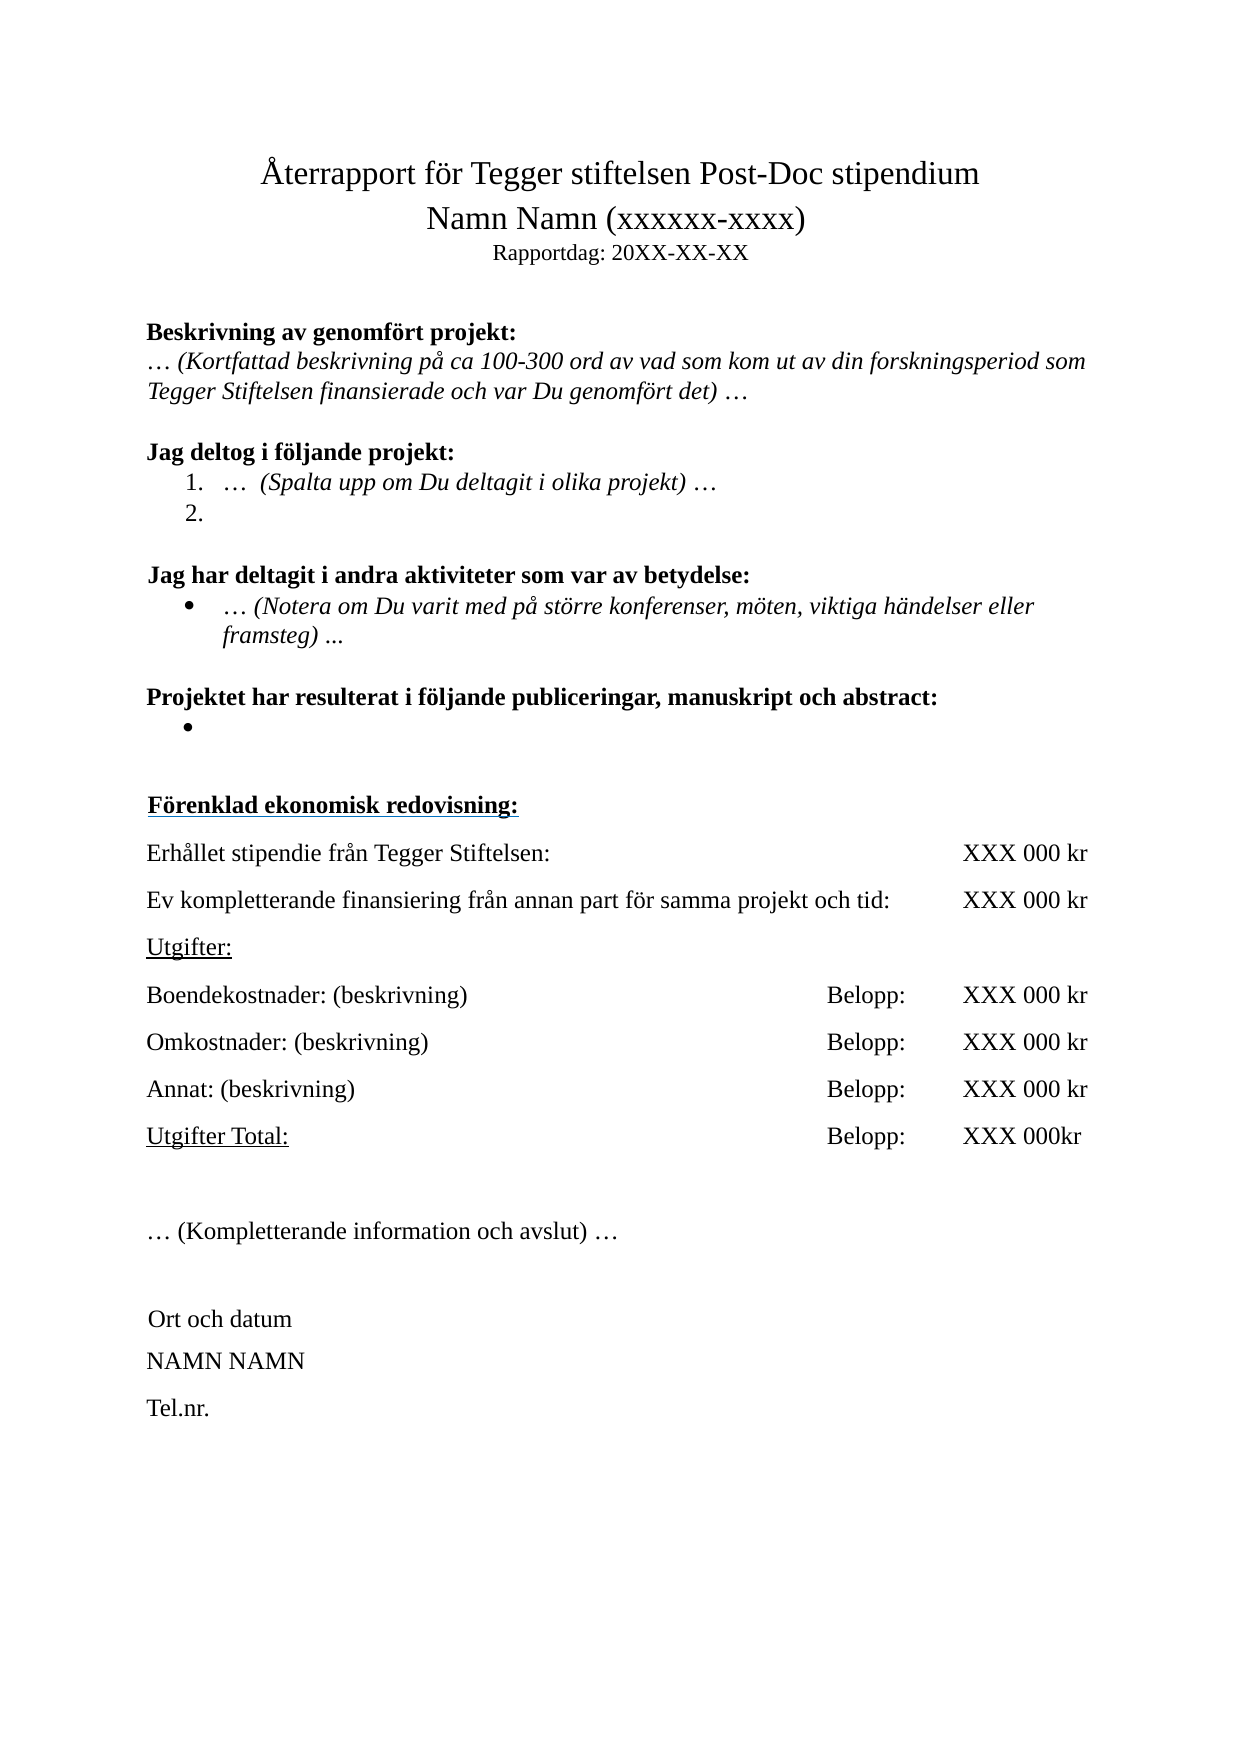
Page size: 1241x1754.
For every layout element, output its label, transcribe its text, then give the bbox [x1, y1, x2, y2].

text Projektet har resulterat i följande publiceringar, manuskript och abstract: [146, 682, 1092, 711]
text Ev kompletterande finansiering från annan part för samma projekt och tid: XXX 000 kr [146, 885, 1092, 914]
text Återrapport för Tegger stiftelsen Post-Doc stipendium [148, 153, 1092, 192]
text Ort och datum [148, 1304, 1092, 1333]
text … (Kompletterande information och avslut) … [146, 1216, 1092, 1244]
text Utgifter Total: Belopp: XXX 000kr [146, 1121, 1092, 1150]
text NAMN NAMN [146, 1346, 1092, 1375]
text Tel.nr. [146, 1393, 1092, 1422]
text Boendekostnader: (beskrivning) Belopp: XXX 000 kr [146, 980, 1092, 1008]
text Namn Namn (xxxxxx-xxxx) Rapportdag: 20XX-XX-XX [148, 199, 1092, 265]
text Utgifter: [146, 932, 1092, 961]
text Förenklad ekonomisk redovisning: [147, 791, 1092, 819]
text Erhållet stipendie från Tegger Stiftelsen: XXX 000 kr [146, 838, 1092, 867]
text Omkostnader: (beskrivning) Belopp: XXX 000 kr [146, 1027, 1092, 1056]
text … (Kortfattad beskrivning på ca 100-300 ord av vad som kom ut av din forskningsperiod som Tegger Stiftelsen finansierade och var Du genomfört det) … [146, 346, 1092, 405]
text Jag deltog i följande projekt: [146, 437, 1092, 465]
list … (Notera om Du varit med på större konferenser, möten, viktiga händelser eller framsteg) ... [185, 591, 1092, 649]
text Annat: (beskrivning) Belopp: XXX 000 kr [146, 1074, 1092, 1103]
text Jag har deltagit i andra aktiviteter som var av betydelse: [147, 560, 1092, 589]
list … (Spalta upp om Du deltagit i olika projekt) … [185, 467, 1092, 496]
text Beskrivning av genomfört projekt: [146, 317, 1092, 346]
